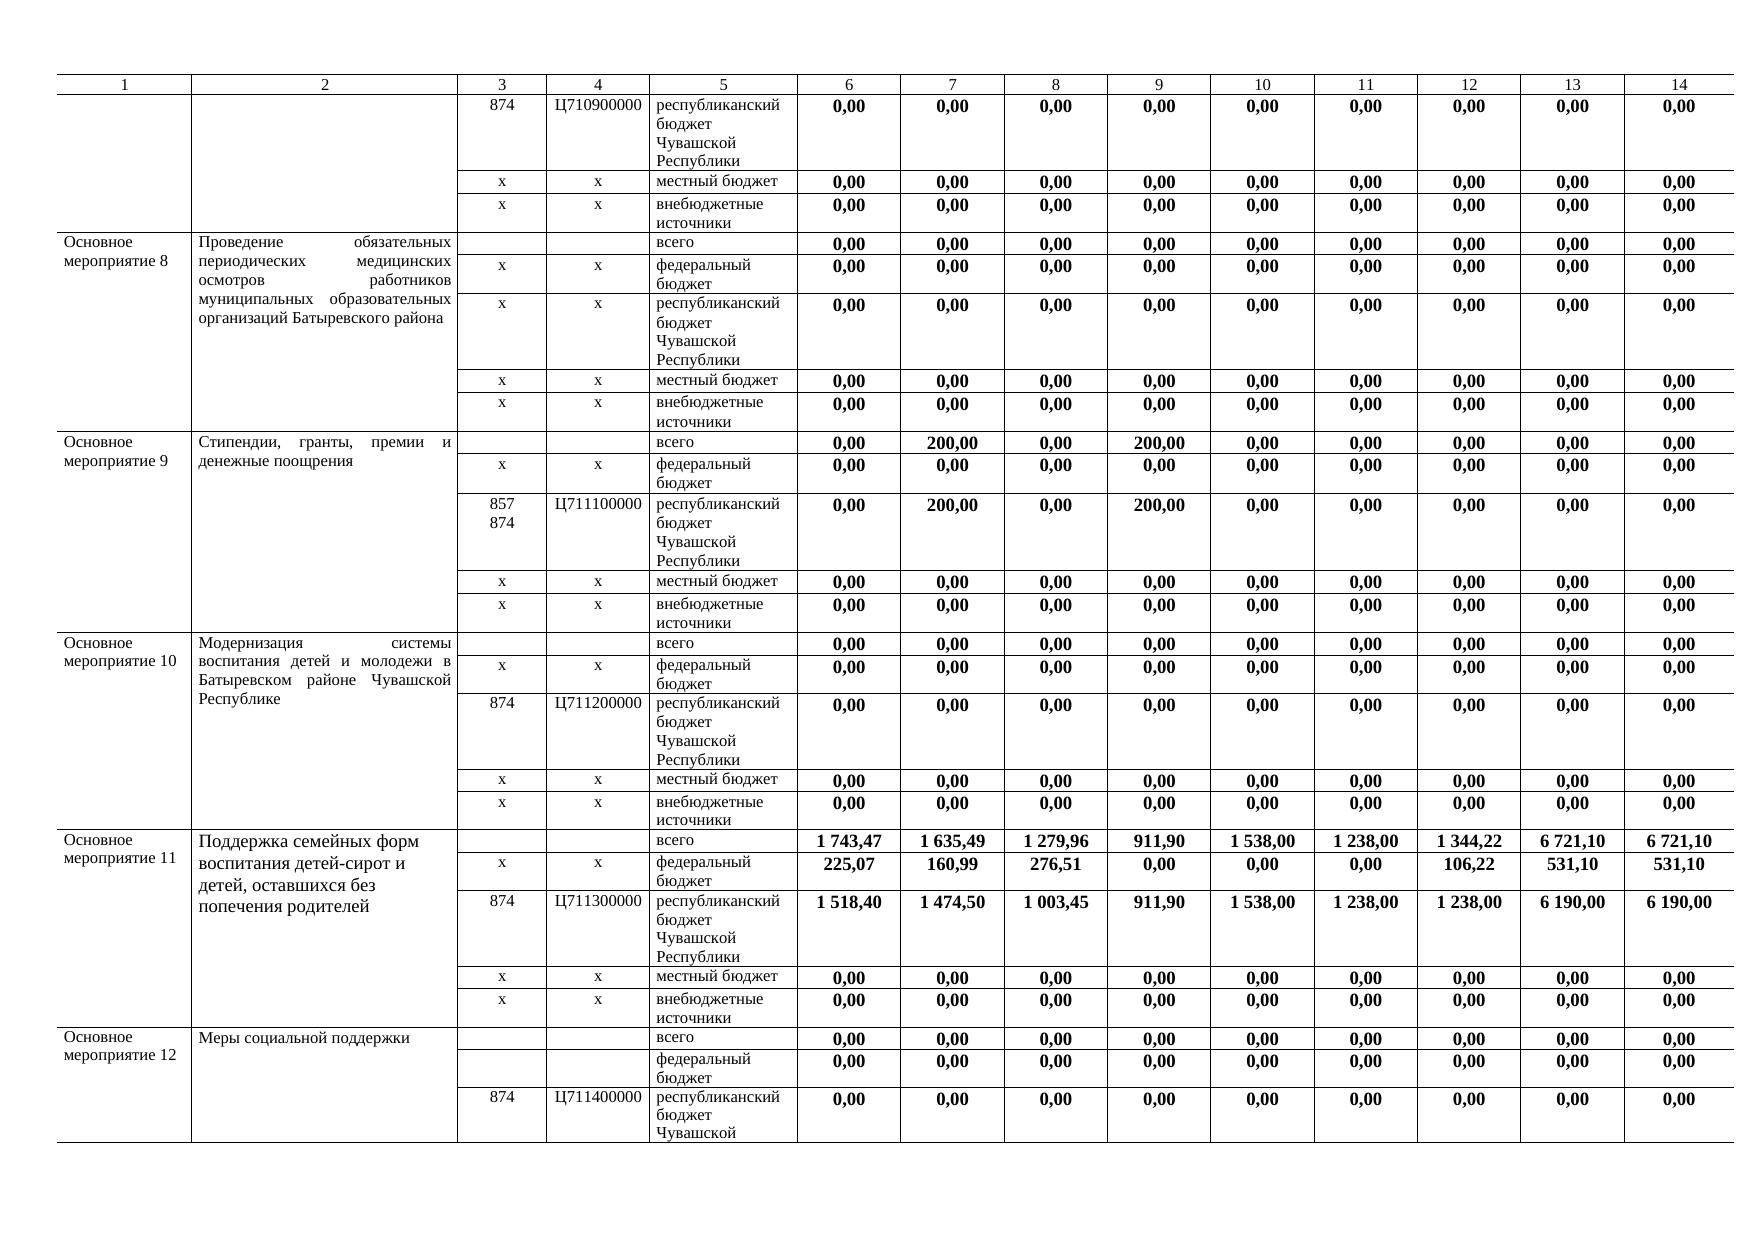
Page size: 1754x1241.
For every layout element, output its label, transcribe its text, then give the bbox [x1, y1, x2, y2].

table_cell 0,00 [901, 989, 1004, 1027]
table_cell 0,00 [798, 571, 900, 593]
table_cell всего [650, 432, 797, 453]
table_cell х [458, 255, 546, 293]
table_cell 911,90 [1108, 891, 1210, 966]
table_cell 0,00 [1521, 171, 1624, 193]
table_cell 0,00 [798, 1088, 900, 1142]
table_cell 0,00 [1211, 370, 1314, 392]
table_cell 0,00 [901, 255, 1004, 293]
table_cell 0,00 [901, 194, 1004, 232]
table_cell 0,00 [1315, 989, 1417, 1027]
table_cell 0,00 [1315, 1088, 1417, 1142]
table_cell 0,00 [1005, 656, 1107, 693]
table_cell внебюджетные источники [650, 194, 797, 232]
table_cell 0,00 [1005, 571, 1107, 593]
table_cell 0,00 [1005, 792, 1107, 829]
table_cell 911,90 [1108, 830, 1210, 852]
table_cell [547, 233, 649, 254]
table_cell 0,00 [1625, 792, 1734, 829]
table_cell х [458, 792, 546, 829]
table_cell Основное мероприятие 11 [57, 830, 191, 1027]
table_cell 1 538,00 [1211, 891, 1314, 966]
table_cell 200,00 [1108, 432, 1210, 453]
table_cell 0,00 [1521, 294, 1624, 369]
table_cell 1 474,50 [901, 891, 1004, 966]
table_header 8 [1005, 75, 1107, 94]
table_cell 0,00 [1005, 694, 1107, 768]
table_cell 0,00 [1521, 633, 1624, 655]
table_header 14 [1625, 75, 1734, 94]
table_cell 0,00 [1418, 633, 1520, 655]
table_cell 0,00 [1418, 694, 1520, 768]
table_cell 0,00 [1418, 1088, 1520, 1142]
table_cell внебюджетные источники [650, 792, 797, 829]
table_cell 0,00 [1211, 633, 1314, 655]
table_cell 0,00 [798, 370, 900, 392]
table_cell 0,00 [1315, 171, 1417, 193]
table_cell Основное мероприятие 10 [57, 633, 191, 829]
table_cell 0,00 [1005, 967, 1107, 988]
table_cell 1 238,00 [1418, 891, 1520, 966]
table_cell 0,00 [901, 95, 1004, 170]
table_cell Ц711200000 [547, 694, 649, 768]
table_cell 874 [458, 891, 546, 966]
table_header 3 [458, 75, 546, 94]
table_cell 0,00 [901, 393, 1004, 431]
table_cell 0,00 [901, 233, 1004, 254]
table_cell 0,00 [798, 393, 900, 431]
table_cell внебюджетные источники [650, 594, 797, 632]
table_cell х [458, 571, 546, 593]
table_cell 0,00 [1625, 370, 1734, 392]
table_cell 0,00 [1108, 233, 1210, 254]
table_cell 0,00 [1521, 194, 1624, 232]
table_cell [458, 1028, 546, 1049]
table_cell 0,00 [1625, 454, 1734, 492]
table_cell [547, 1028, 649, 1049]
table_cell 0,00 [1625, 393, 1734, 431]
table_cell 1 635,49 [901, 830, 1004, 852]
table_cell 0,00 [1005, 255, 1107, 293]
table_cell 0,00 [1418, 967, 1520, 988]
table_cell 0,00 [1005, 770, 1107, 791]
table_cell 0,00 [1625, 694, 1734, 768]
table_cell 0,00 [901, 1050, 1004, 1087]
table_cell 0,00 [1315, 633, 1417, 655]
table_cell 0,00 [901, 770, 1004, 791]
table_cell 0,00 [798, 95, 900, 170]
table_cell 0,00 [1211, 95, 1314, 170]
table_cell 0,00 [1625, 1050, 1734, 1087]
table_cell 0,00 [1418, 494, 1520, 570]
table_cell 0,00 [901, 171, 1004, 193]
table_cell 0,00 [1211, 432, 1314, 453]
table_cell 1 344,22 [1418, 830, 1520, 852]
table_cell 0,00 [1418, 571, 1520, 593]
table_cell Ц711300000 [547, 891, 649, 966]
table_cell х [458, 989, 546, 1027]
table_cell 0,00 [1418, 1028, 1520, 1049]
table_cell х [458, 370, 546, 392]
table_cell республиканский бюджет Чувашской Республики [650, 294, 797, 369]
table_cell 0,00 [798, 770, 900, 791]
table_cell 0,00 [1005, 294, 1107, 369]
table_cell местный бюджет [650, 171, 797, 193]
table_cell х [547, 294, 649, 369]
table_cell 0,00 [1108, 1088, 1210, 1142]
table_cell х [458, 967, 546, 988]
table_cell х [547, 194, 649, 232]
table_cell 0,00 [1108, 255, 1210, 293]
table_cell 0,00 [1625, 294, 1734, 369]
table_cell х [547, 853, 649, 890]
table_cell [458, 830, 546, 852]
table_cell Ц711400000 [547, 1088, 649, 1142]
table_cell х [547, 770, 649, 791]
table_cell 0,00 [901, 694, 1004, 768]
table_cell 0,00 [1211, 853, 1314, 890]
table_cell 0,00 [901, 1088, 1004, 1142]
table_cell 0,00 [1315, 594, 1417, 632]
table_cell 0,00 [1108, 571, 1210, 593]
table_cell 0,00 [1625, 1088, 1734, 1142]
table_cell [458, 1050, 546, 1087]
table_cell х [547, 792, 649, 829]
table_cell 0,00 [1521, 1050, 1624, 1087]
table_cell 1 743,47 [798, 830, 900, 852]
table_cell 0,00 [1521, 95, 1624, 170]
table_cell х [547, 967, 649, 988]
table_cell 0,00 [901, 967, 1004, 988]
table_cell 0,00 [1315, 95, 1417, 170]
table_cell 0,00 [1521, 432, 1624, 453]
table_cell 0,00 [1625, 171, 1734, 193]
table_cell 0,00 [1005, 194, 1107, 232]
table_cell 0,00 [798, 694, 900, 768]
table_cell 0,00 [1521, 989, 1624, 1027]
table_cell 0,00 [1108, 1050, 1210, 1087]
table_cell 0,00 [798, 494, 900, 570]
table_cell 0,00 [1521, 494, 1624, 570]
table_cell 0,00 [1108, 370, 1210, 392]
table_cell 0,00 [1315, 494, 1417, 570]
table_cell 0,00 [1521, 770, 1624, 791]
table_cell 0,00 [1625, 255, 1734, 293]
table_cell местный бюджет [650, 370, 797, 392]
table_cell 0,00 [1315, 432, 1417, 453]
table_cell 6 721,10 [1625, 830, 1734, 852]
table_cell 1 238,00 [1315, 830, 1417, 852]
table_cell 0,00 [1315, 792, 1417, 829]
table_cell 0,00 [1625, 989, 1734, 1027]
table_cell [547, 830, 649, 852]
table_cell 1 238,00 [1315, 891, 1417, 966]
table_cell 0,00 [1005, 1050, 1107, 1087]
table_cell 0,00 [1418, 770, 1520, 791]
table_cell 0,00 [1418, 233, 1520, 254]
table_cell республиканский бюджет Чувашской Республики [650, 694, 797, 768]
table_cell 531,10 [1625, 853, 1734, 890]
table_cell 0,00 [1315, 1050, 1417, 1087]
table_cell [458, 233, 546, 254]
table_cell 0,00 [1005, 454, 1107, 492]
table_cell 0,00 [798, 989, 900, 1027]
table_cell х [547, 594, 649, 632]
table_cell 0,00 [1211, 233, 1314, 254]
table_cell 0,00 [1521, 454, 1624, 492]
table_cell 0,00 [798, 656, 900, 693]
table_cell 0,00 [1418, 294, 1520, 369]
table_cell х [547, 171, 649, 193]
table_cell 0,00 [1108, 454, 1210, 492]
table_cell 0,00 [798, 454, 900, 492]
table_cell 0,00 [1211, 255, 1314, 293]
table_cell 0,00 [1625, 967, 1734, 988]
table_cell 0,00 [1211, 792, 1314, 829]
table_cell 0,00 [1108, 792, 1210, 829]
table_cell 0,00 [1108, 1028, 1210, 1049]
table_cell Основное мероприятие 9 [57, 432, 191, 632]
table_cell 6 190,00 [1521, 891, 1624, 966]
table_cell Модернизация системы воспитания детей и молодежи в Батыревском районе Чувашской Республике [192, 633, 457, 829]
table_cell 874 [458, 694, 546, 768]
table_cell 0,00 [901, 656, 1004, 693]
table_cell х [547, 656, 649, 693]
table_cell местный бюджет [650, 571, 797, 593]
table_cell 0,00 [1521, 233, 1624, 254]
table_cell Основное мероприятие 8 [57, 233, 191, 431]
table_cell 0,00 [1211, 1088, 1314, 1142]
table_cell 200,00 [1108, 494, 1210, 570]
table_cell 0,00 [1108, 95, 1210, 170]
table_cell 0,00 [798, 194, 900, 232]
table_cell 0,00 [1315, 233, 1417, 254]
table_cell 0,00 [1315, 967, 1417, 988]
table_cell республиканский бюджет Чувашской Республики [650, 95, 797, 170]
table_cell 0,00 [1625, 770, 1734, 791]
table_cell 0,00 [901, 370, 1004, 392]
table_cell 0,00 [901, 792, 1004, 829]
table_cell 0,00 [1625, 656, 1734, 693]
table_cell 0,00 [1625, 233, 1734, 254]
table_cell [547, 633, 649, 655]
table_cell х [458, 194, 546, 232]
table_cell Проведение обязательных периодических медицинских осмотров работников муниципальных образовательных организаций Батыревского района [192, 233, 457, 431]
table_cell [547, 432, 649, 453]
table_cell 0,00 [1108, 393, 1210, 431]
table_cell 0,00 [798, 255, 900, 293]
table_cell 0,00 [1108, 853, 1210, 890]
table_cell федеральный бюджет [650, 656, 797, 693]
table_cell 0,00 [1418, 255, 1520, 293]
table_cell 0,00 [798, 594, 900, 632]
table_cell 0,00 [1521, 967, 1624, 988]
table_cell 0,00 [1315, 454, 1417, 492]
table_cell х [458, 656, 546, 693]
table_cell 106,22 [1418, 853, 1520, 890]
table_cell 200,00 [901, 494, 1004, 570]
table_cell Поддержка семейных форм воспитания детей-сирот и детей, оставшихся без попечения родителей [192, 830, 457, 1027]
table_cell 0,00 [1211, 393, 1314, 431]
table_cell 160,99 [901, 853, 1004, 890]
table_cell 0,00 [1211, 1050, 1314, 1087]
table_cell 0,00 [1315, 255, 1417, 293]
table_cell 0,00 [1625, 571, 1734, 593]
table_cell 0,00 [1418, 194, 1520, 232]
table_cell 857 874 [458, 494, 546, 570]
table_cell 0,00 [1108, 989, 1210, 1027]
table_header 2 [192, 75, 457, 94]
table_cell 0,00 [1418, 792, 1520, 829]
table_cell [458, 432, 546, 453]
table_cell х [547, 370, 649, 392]
table_cell 0,00 [1005, 594, 1107, 632]
table_cell х [458, 454, 546, 492]
table_cell 0,00 [1005, 432, 1107, 453]
table_cell 531,10 [1521, 853, 1624, 890]
table_cell местный бюджет [650, 967, 797, 988]
table_cell 0,00 [1418, 393, 1520, 431]
table_cell 0,00 [1211, 194, 1314, 232]
table_cell 0,00 [1315, 194, 1417, 232]
table_cell 0,00 [1211, 694, 1314, 768]
table_cell 0,00 [901, 1028, 1004, 1049]
table_cell 0,00 [1418, 1050, 1520, 1087]
table_cell 0,00 [1211, 594, 1314, 632]
table_cell всего [650, 633, 797, 655]
table_cell 0,00 [1211, 967, 1314, 988]
table_cell 0,00 [1211, 171, 1314, 193]
table_cell 0,00 [1211, 494, 1314, 570]
table_cell федеральный бюджет [650, 454, 797, 492]
table_cell 0,00 [1211, 294, 1314, 369]
table_header 5 [650, 75, 797, 94]
table_cell 0,00 [1521, 656, 1624, 693]
table_cell 0,00 [1211, 571, 1314, 593]
table_cell 6 190,00 [1625, 891, 1734, 966]
table_cell 874 [458, 95, 546, 170]
table_cell 0,00 [1315, 656, 1417, 693]
table_cell 6 721,10 [1521, 830, 1624, 852]
table_cell 0,00 [798, 1050, 900, 1087]
table_header 10 [1211, 75, 1314, 94]
table_cell республиканский бюджет Чувашской Республики [650, 891, 797, 966]
table_cell х [547, 393, 649, 431]
table_cell 1 003,45 [1005, 891, 1107, 966]
table_cell 276,51 [1005, 853, 1107, 890]
table_cell Стипендии, гранты, премии и денежные поощрения [192, 432, 457, 632]
table_cell 0,00 [798, 792, 900, 829]
table_cell всего [650, 830, 797, 852]
table_cell 0,00 [1418, 989, 1520, 1027]
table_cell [650, 1088, 797, 1142]
table_cell 1 279,96 [1005, 830, 1107, 852]
table_cell 0,00 [1315, 770, 1417, 791]
table_cell 0,00 [1211, 989, 1314, 1027]
table_cell 0,00 [1418, 95, 1520, 170]
table_cell 0,00 [1521, 1088, 1624, 1142]
table_cell внебюджетные источники [650, 989, 797, 1027]
table_cell 874 [458, 1088, 546, 1142]
table_cell х [458, 853, 546, 890]
table_cell Основное мероприятие 12 [57, 1028, 191, 1142]
table_cell 0,00 [798, 233, 900, 254]
table_cell 0,00 [1315, 853, 1417, 890]
table_cell 0,00 [901, 594, 1004, 632]
table_cell 0,00 [1211, 770, 1314, 791]
table_cell 0,00 [1521, 594, 1624, 632]
table_cell 200,00 [901, 432, 1004, 453]
table_cell 0,00 [1005, 171, 1107, 193]
table_header 6 [798, 75, 900, 94]
table_cell 0,00 [1005, 393, 1107, 431]
table_header 1 [57, 75, 191, 94]
table_cell 0,00 [1418, 454, 1520, 492]
table_cell 0,00 [1521, 393, 1624, 431]
table_cell 0,00 [1005, 633, 1107, 655]
table_cell 0,00 [1211, 454, 1314, 492]
table_cell 0,00 [1315, 294, 1417, 369]
table_cell х [458, 393, 546, 431]
table_cell х [458, 770, 546, 791]
table_cell 0,00 [798, 633, 900, 655]
table_header 12 [1418, 75, 1520, 94]
table_cell х [547, 571, 649, 593]
table_cell 0,00 [1521, 370, 1624, 392]
table_header 4 [547, 75, 649, 94]
table_cell 0,00 [1005, 1088, 1107, 1142]
table_cell федеральный бюджет [650, 255, 797, 293]
table_cell Меры социальной поддержки [192, 1028, 457, 1142]
table_cell х [458, 294, 546, 369]
table_cell 0,00 [1521, 571, 1624, 593]
table_cell 0,00 [1625, 1028, 1734, 1049]
table_cell 0,00 [1108, 633, 1210, 655]
table_cell 1 518,40 [798, 891, 900, 966]
table_cell 0,00 [1418, 370, 1520, 392]
table_cell 0,00 [1315, 393, 1417, 431]
table_cell [547, 1050, 649, 1087]
table_cell 0,00 [1418, 432, 1520, 453]
table_cell 0,00 [1418, 171, 1520, 193]
table_cell 0,00 [1108, 694, 1210, 768]
table_cell 0,00 [1521, 792, 1624, 829]
table_cell 0,00 [798, 294, 900, 369]
table_cell х [547, 454, 649, 492]
table_cell х [458, 171, 546, 193]
table_cell х [547, 255, 649, 293]
table_cell х [547, 989, 649, 1027]
table_cell 0,00 [1005, 494, 1107, 570]
table_header 7 [901, 75, 1004, 94]
table_cell 0,00 [1315, 571, 1417, 593]
table_cell 0,00 [1625, 95, 1734, 170]
table_cell 0,00 [1521, 694, 1624, 768]
table_cell 0,00 [1418, 656, 1520, 693]
table_cell х [458, 594, 546, 632]
table_cell 0,00 [1005, 989, 1107, 1027]
table_cell 0,00 [1315, 1028, 1417, 1049]
table_cell 0,00 [1211, 1028, 1314, 1049]
table_cell всего [650, 1028, 797, 1049]
table_cell 0,00 [1005, 370, 1107, 392]
table_cell 0,00 [1625, 594, 1734, 632]
table_cell 0,00 [901, 633, 1004, 655]
table_cell 0,00 [1521, 1028, 1624, 1049]
table_cell 0,00 [1108, 656, 1210, 693]
table_cell 0,00 [1315, 370, 1417, 392]
table_cell 0,00 [1005, 233, 1107, 254]
table_cell 0,00 [798, 1028, 900, 1049]
table_cell 0,00 [1315, 694, 1417, 768]
table_cell 0,00 [798, 171, 900, 193]
table_cell 225,07 [798, 853, 900, 890]
table_cell 0,00 [1418, 594, 1520, 632]
table_cell республиканский бюджет Чувашской Республики [650, 494, 797, 570]
table_cell 0,00 [1108, 967, 1210, 988]
table_cell 0,00 [1625, 432, 1734, 453]
table_cell 0,00 [1108, 171, 1210, 193]
table_cell 0,00 [1625, 633, 1734, 655]
table_cell 0,00 [1108, 194, 1210, 232]
table_cell федеральный бюджет [650, 1050, 797, 1087]
table_cell 0,00 [1005, 95, 1107, 170]
table_cell 0,00 [1108, 294, 1210, 369]
table_cell всего [650, 233, 797, 254]
table_cell 0,00 [901, 294, 1004, 369]
table_cell 0,00 [901, 454, 1004, 492]
table_cell [458, 633, 546, 655]
table_cell 0,00 [1211, 656, 1314, 693]
table_cell 0,00 [1108, 594, 1210, 632]
table_cell внебюджетные источники [650, 393, 797, 431]
table_cell Ц711100000 [547, 494, 649, 570]
table_cell федеральный бюджет [650, 853, 797, 890]
table_cell 0,00 [1625, 194, 1734, 232]
table_cell 0,00 [1625, 494, 1734, 570]
table_cell 0,00 [798, 967, 900, 988]
table_header 13 [1521, 75, 1624, 94]
table_header 9 [1108, 75, 1210, 94]
table_cell 0,00 [1521, 255, 1624, 293]
table_cell Ц710900000 [547, 95, 649, 170]
table_cell 0,00 [1005, 1028, 1107, 1049]
table_cell местный бюджет [650, 770, 797, 791]
table_cell 1 538,00 [1211, 830, 1314, 852]
table_header 11 [1315, 75, 1417, 94]
table_cell 0,00 [901, 571, 1004, 593]
table_cell 0,00 [798, 432, 900, 453]
table_cell 0,00 [1108, 770, 1210, 791]
